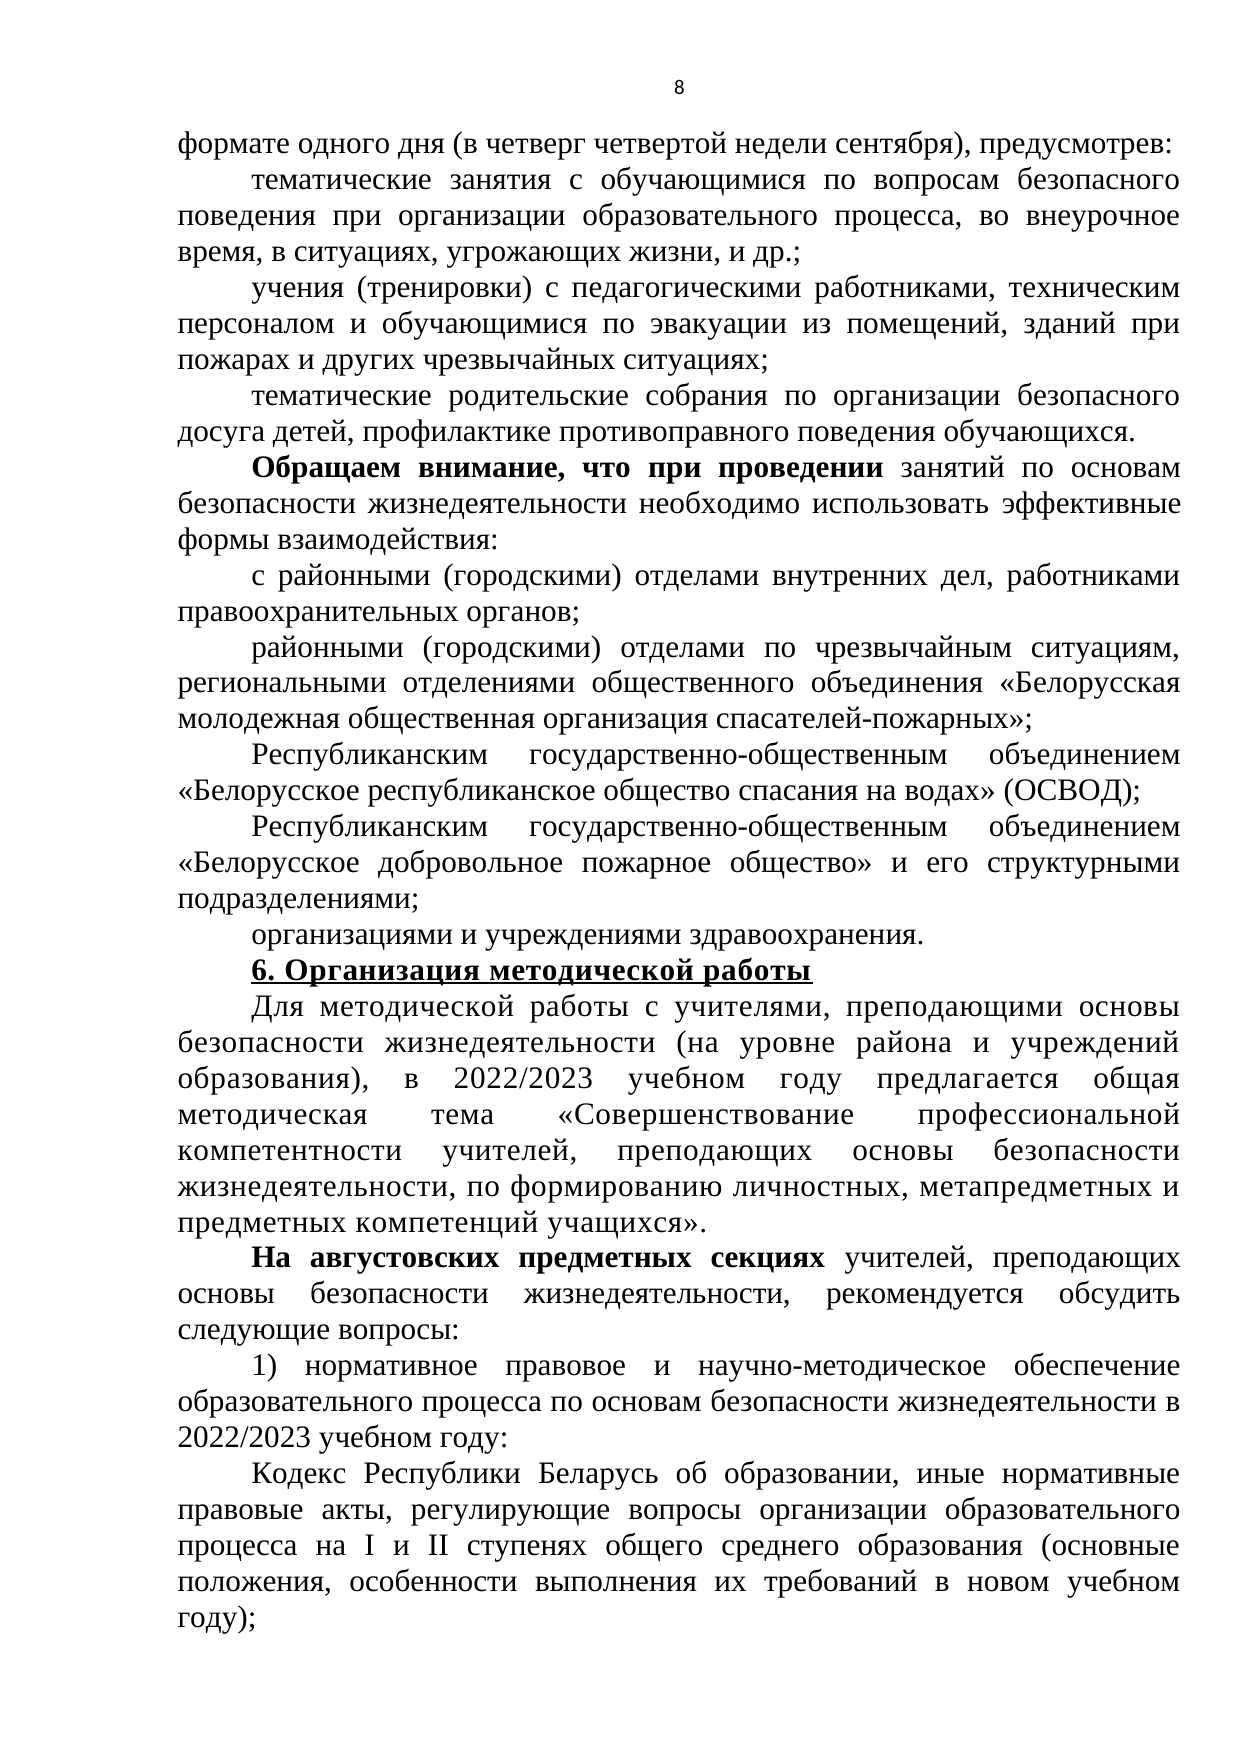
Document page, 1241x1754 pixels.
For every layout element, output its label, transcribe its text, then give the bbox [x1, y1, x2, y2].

text тематические занятия с обучающимися по вопросам безопасного поведения при организации образовательного процесса, во внеурочное время, в ситуациях, угрожающих жизни, и др.; [177, 161, 1181, 268]
text Республиканским государственно-общественным объединением «Белорусское республиканское общество спасания на водах» (ОСВОД); [177, 736, 1181, 807]
text Для методической работы с учителями, преподающими основы безопасности жизнедеятельности (на уровне района и учреждений образования), в 2022/2023 учебном году предлагается общая методическая тема «Совершенствование профессиональной компетентности учителей, преподающих основы безопасности жизнедеятельности, по формированию личностных, метапредметных и предметных компетенций учащихся». [177, 987, 1181, 1239]
text районными (городскими) отделами по чрезвычайным ситуациям, региональными отделениями общественного объединения «Белорусская молодежная общественная организация спасателей-пожарных»; [177, 628, 1181, 736]
text 6. Организация методической работы [177, 951, 1181, 987]
text учения (тренировки) с педагогическими работниками, техническим персоналом и обучающимися по эвакуации из помещений, зданий при пожарах и других чрезвычайных ситуациях; [177, 268, 1181, 376]
text Республиканским государственно-общественным объединением «Белорусское добровольное пожарное общество» и его структурными подразделениями; [177, 807, 1181, 915]
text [177, 125, 1181, 161]
text На августовских предметных секциях учителей, преподающих основы безопасности жизнедеятельности, рекомендуется обсудить следующие вопросы: [177, 1239, 1181, 1347]
text тематические родительские собрания по организации безопасного досуга детей, профилактике противоправного поведения обучающихся. [177, 376, 1181, 448]
text организациями и учреждениями здравоохранения. [177, 915, 1181, 951]
text 1) нормативное правовое и научно-методическое обеспечение образовательного процесса по основам безопасности жизнедеятельности в 2022/2023 учебном году: [177, 1347, 1181, 1454]
text с районными (городскими) отделами внутренних дел, работниками правоохранительных органов; [177, 556, 1181, 628]
text Обращаем внимание, что при проведении занятий по основам безопасности жизнедеятельности необходимо использовать эффективные формы взаимодействия: [177, 448, 1181, 556]
text Кодекс Республики Беларусь об образовании, иные нормативные правовые акты, регулирующие вопросы организации образовательного процесса на I и II ступенях общего среднего образования (основные положения, особенности выполнения их требований в новом учебном году); [177, 1454, 1181, 1634]
